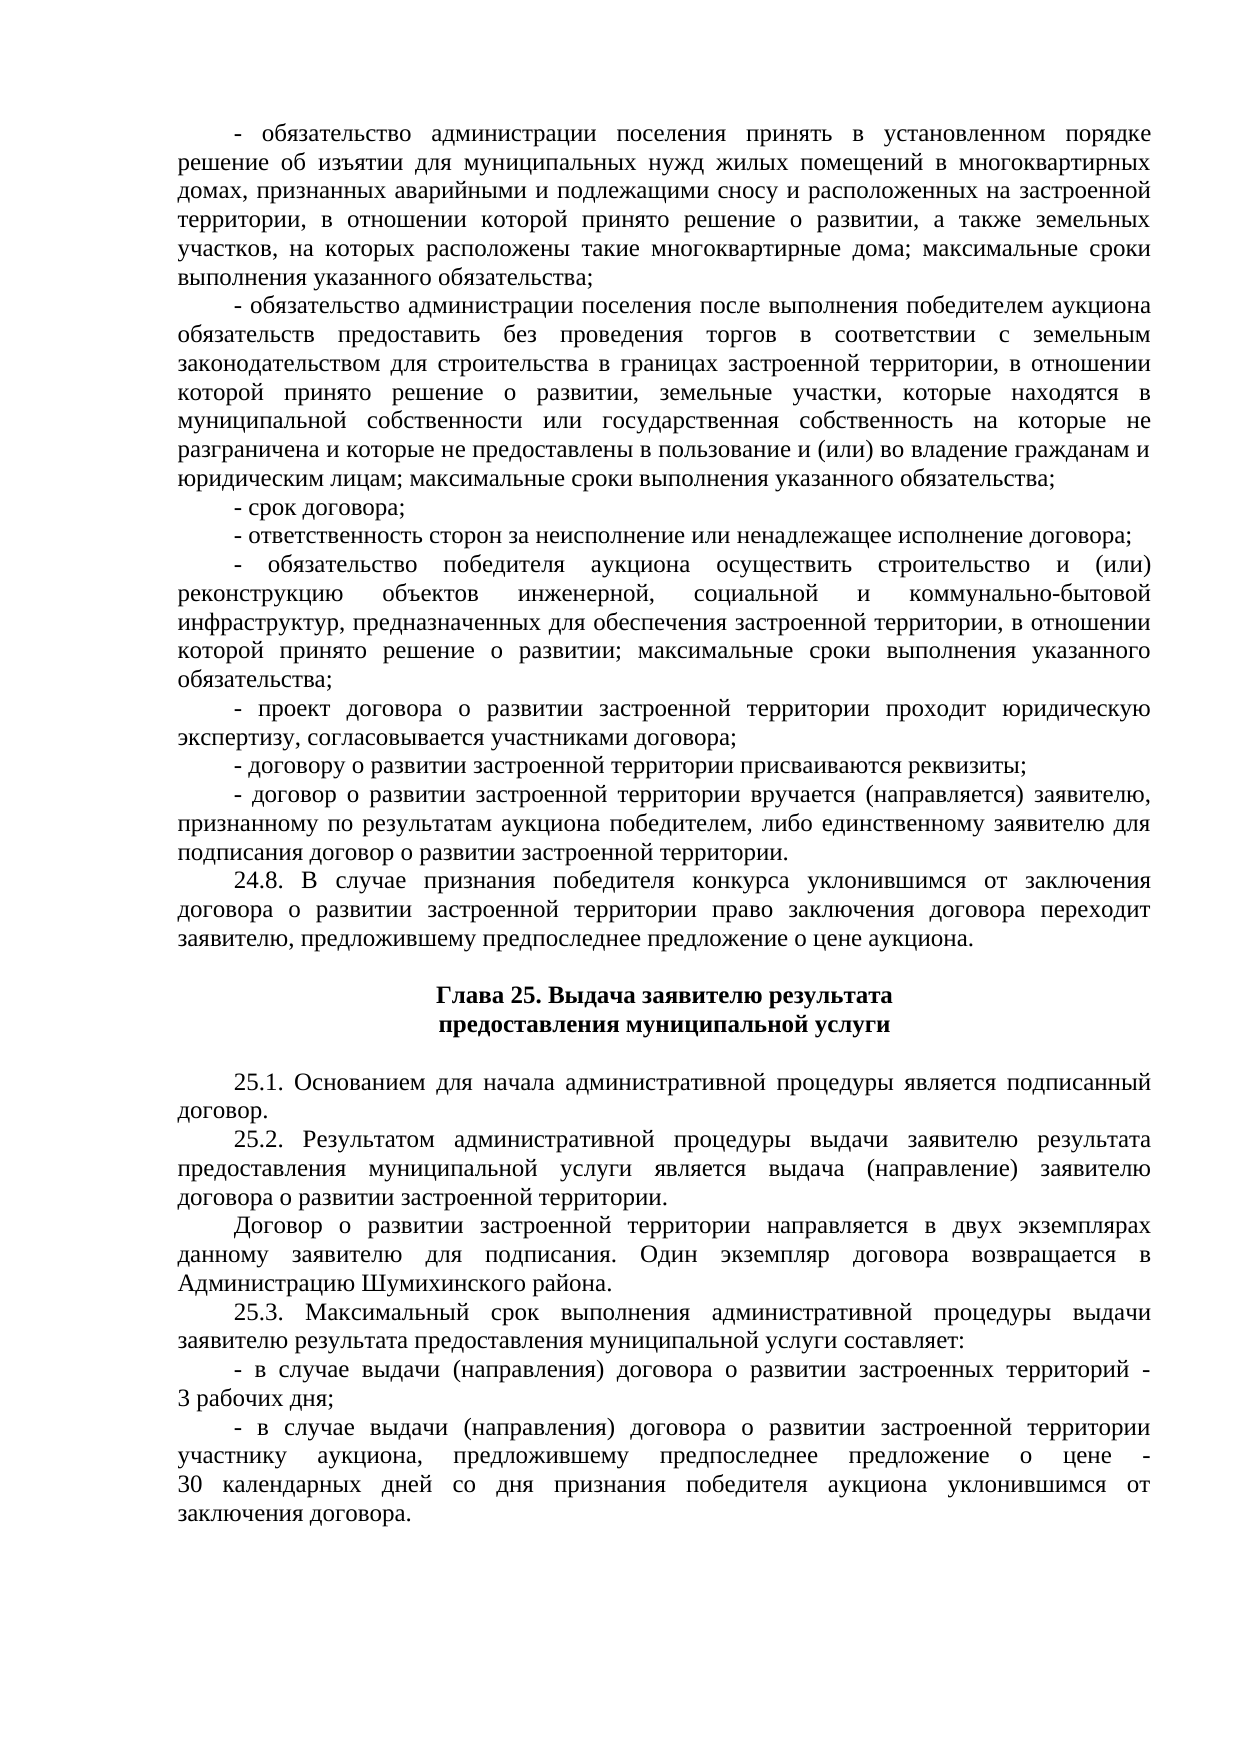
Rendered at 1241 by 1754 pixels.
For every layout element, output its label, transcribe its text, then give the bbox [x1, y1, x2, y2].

text 24.8. В случае признания победителя конкурса уклонившимся от заключения договора о развитии застроенной территории право заключения договора переходит заявителю, предложившему предпоследнее предложение о цене аукциона. [177, 866, 1152, 952]
text Глава 25. Выдача заявителю результата [177, 981, 1152, 1009]
text Договор о развитии застроенной территории направляется в двух экземплярах данному заявителю для подписания. Один экземпляр договора возвращается в Администрацию Шумихинского района. [177, 1211, 1152, 1297]
text 25.3. Максимальный срок выполнения административной процедуры выдачи заявителю результата предоставления муниципальной услуги составляет: [177, 1297, 1152, 1354]
text - договор о развитии застроенной территории вручается (направляется) заявителю, признанному по результатам аукциона победителем, либо единственному заявителю для подписания договор о развитии застроенной территории. [177, 779, 1152, 866]
text - обязательство администрации поселения после выполнения победителем аукциона обязательств предоставить без проведения торгов в соответствии с земельным законодательством для строительства в границах застроенной территории, в отношении которой принято решение о развитии, земельные участки, которые находятся в муниципальной собственности или государственная собственность на которые не разграничена и которые не предоставлены в пользование и (или) во владение гражданам и юридическим лицам; максимальные сроки выполнения указанного обязательства; [177, 291, 1152, 492]
text - ответственность сторон за неисполнение или ненадлежащее исполнение договора; [177, 521, 1152, 549]
text - проект договора о развитии застроенной территории проходит юридическую экспертизу, согласовывается участниками договора; [177, 693, 1152, 751]
text 25.1. Основанием для начала административной процедуры является подписанный договор. [177, 1067, 1152, 1124]
text предоставления муниципальной услуги [177, 1009, 1152, 1038]
text - в случае выдачи (направления) договора о развитии застроенных территорий - 3 рабочих дня; [177, 1354, 1152, 1412]
text - срок договора; [177, 492, 1152, 521]
text - договору о развитии застроенной территории присваиваются реквизиты; [177, 751, 1152, 779]
text - обязательство победителя аукциона осуществить строительство и (или) реконструкцию объектов инженерной, социальной и коммунально-бытовой инфраструктур, предназначенных для обеспечения застроенной территории, в отношении которой принято решение о развитии; максимальные сроки выполнения указанного обязательства; [177, 549, 1152, 693]
text - в случае выдачи (направления) договора о развитии застроенной территории участнику аукциона, предложившему предпоследнее предложение о цене - 30 календарных дней со дня признания победителя аукциона уклонившимся от заключения договора. [177, 1412, 1152, 1527]
text 25.2. Результатом административной процедуры выдачи заявителю результата предоставления муниципальной услуги является выдача (направление) заявителю договора о развитии застроенной территории. [177, 1124, 1152, 1211]
text - обязательство администрации поселения принять в установленном порядке решение об изъятии для муниципальных нужд жилых помещений в многоквартирных домах, признанных аварийными и подлежащими сносу и расположенных на застроенной территории, в отношении которой принято решение о развитии, а также земельных участков, на которых расположены такие многоквартирные дома; максимальные сроки выполнения указанного обязательства; [177, 118, 1152, 291]
